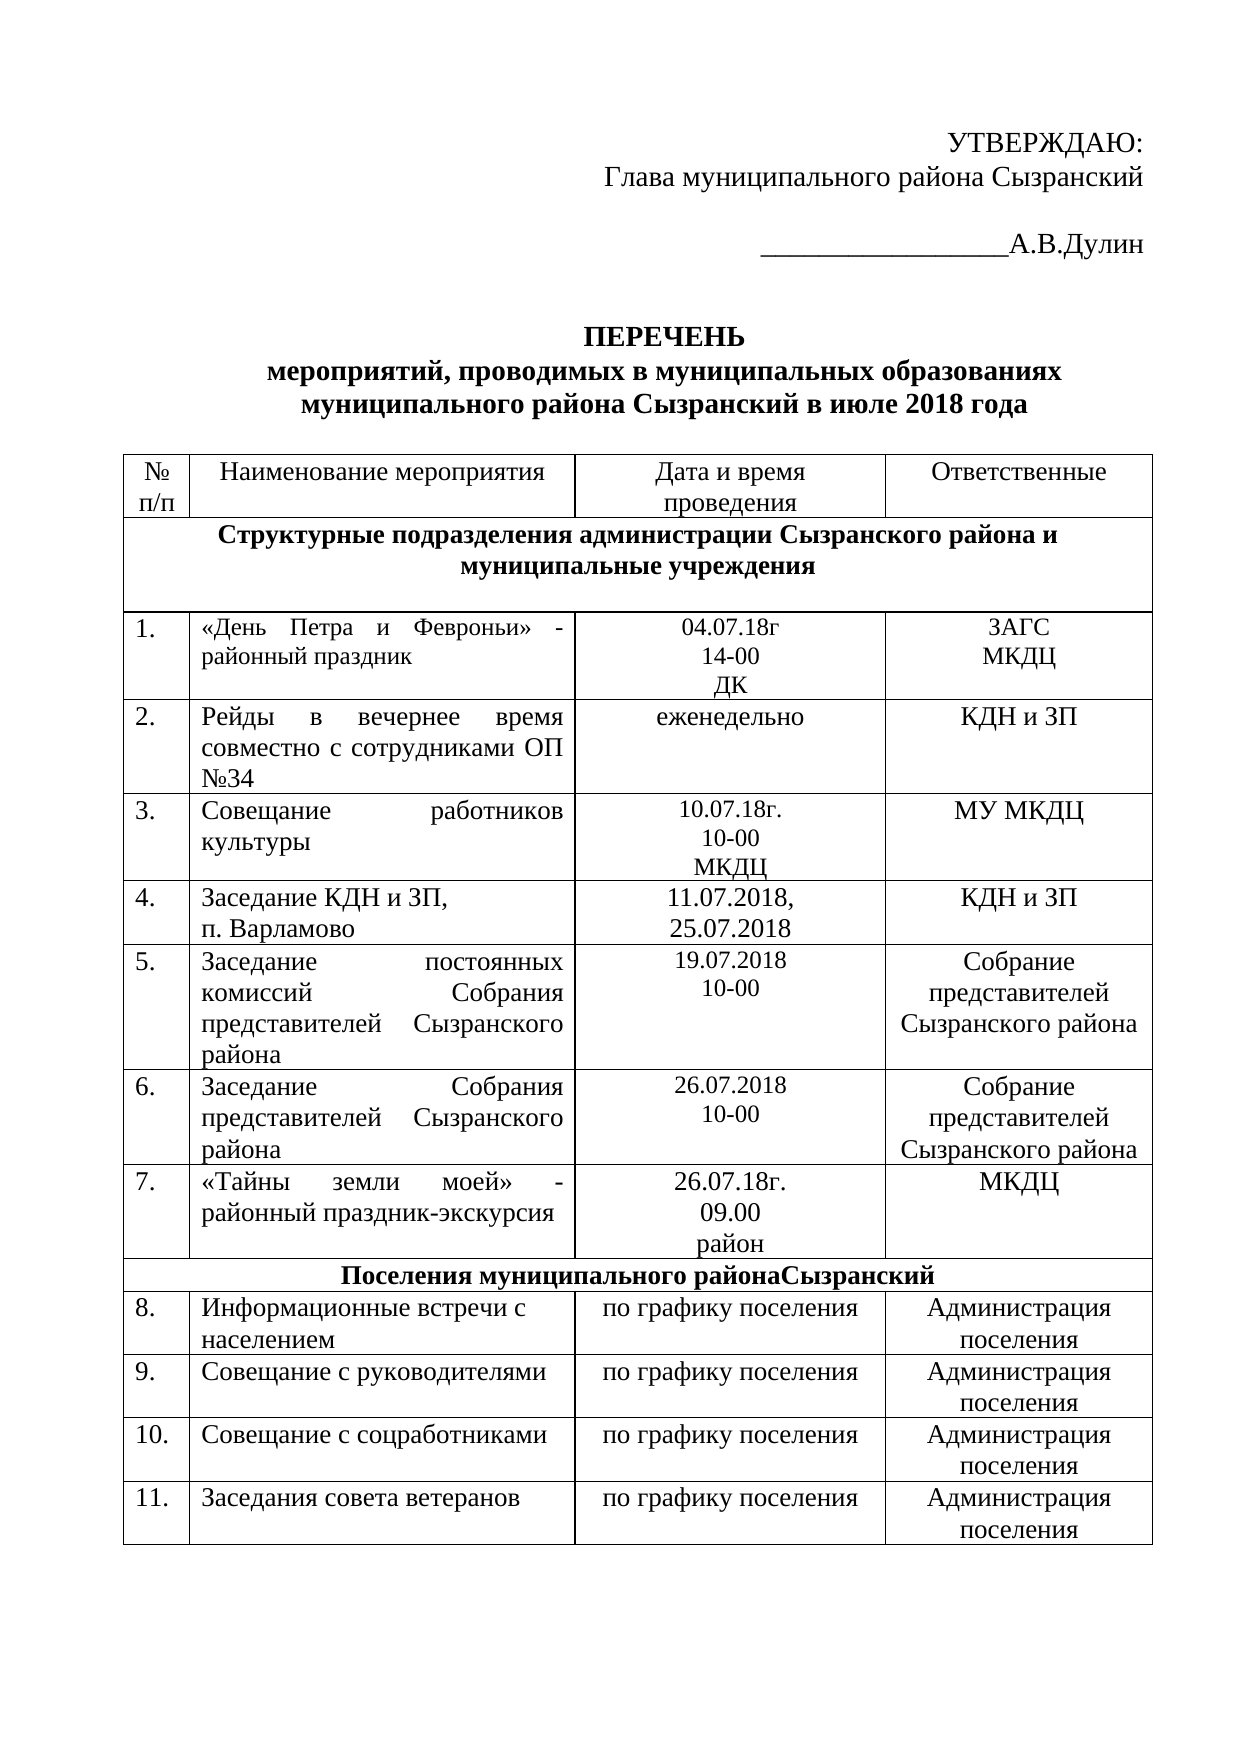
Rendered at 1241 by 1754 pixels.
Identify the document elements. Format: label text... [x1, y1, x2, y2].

table_cell МУ МКДЦ [886, 794, 1152, 880]
table_cell еженедельно [576, 700, 885, 793]
text мероприятий, проводимых в муниципальных образованиях муниципального района Сызранский в июле 2018 года [177, 353, 1152, 420]
table_cell по графику поселения [576, 1355, 885, 1417]
table_cell [124, 613, 189, 699]
table_cell Поселения муниципального районаСызранский [124, 1259, 1152, 1291]
table_cell ЗАГС МКДЦ [886, 613, 1152, 699]
table_cell Заседание Собрания представителей Сызранского района [190, 1070, 574, 1164]
table_header Дата и время проведения [576, 455, 885, 517]
table_cell 26.07.18г. 09.00 район [576, 1165, 885, 1258]
table_cell [124, 945, 189, 1069]
table_cell [124, 1292, 189, 1354]
table_cell [124, 794, 189, 880]
table_cell по графику поселения [576, 1292, 885, 1354]
table_cell 10.07.18г. 10-00 МКДЦ [576, 794, 885, 880]
table_header № п/п [124, 455, 189, 517]
text ПЕРЕЧЕНЬ [177, 319, 1152, 353]
table_cell «День Петра и Февроньи» - районный праздник [190, 613, 574, 699]
table_cell Заседание КДН и ЗП, п. Варламово [190, 881, 574, 944]
table_cell [124, 1418, 189, 1481]
table_cell [124, 1165, 189, 1258]
table_cell Администрация поселения [886, 1355, 1152, 1417]
table_cell Администрация поселения [886, 1292, 1152, 1354]
table_cell Заседания совета ветеранов [190, 1482, 574, 1544]
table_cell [576, 1482, 885, 1544]
table_header Ответственные [886, 455, 1152, 517]
table_cell Собрание представителей Сызранского района [886, 945, 1152, 1069]
table_cell Совещание с руководителями [190, 1355, 574, 1417]
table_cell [886, 1482, 1152, 1544]
table_cell Заседание постоянных комиссий Собрания представителей Сызранского района [190, 945, 574, 1069]
table_cell Информационные встречи с населением [190, 1292, 574, 1354]
table_cell 04.07.18г 14-00 ДК [576, 613, 885, 699]
table_cell Рейды в вечернее время совместно с сотрудниками ОП №34 [190, 700, 574, 793]
table_cell «Тайны земли моей» - районный праздник-экскурсия [190, 1165, 574, 1258]
table_cell Собрание представителей Сызранского района [886, 1070, 1152, 1164]
table_cell [124, 1482, 189, 1544]
table_cell [124, 1355, 189, 1417]
table_cell КДН и ЗП [886, 700, 1152, 793]
table_cell по графику поселения [576, 1418, 885, 1481]
table_cell МКДЦ [886, 1165, 1152, 1258]
table_cell [124, 881, 189, 944]
table_cell [124, 700, 189, 793]
table_cell КДН и ЗП [886, 881, 1152, 944]
table_header Наименование мероприятия [190, 455, 574, 517]
table_cell 19.07.2018 10-00 [576, 945, 885, 1069]
table_cell Администрация поселения [886, 1418, 1152, 1481]
table_cell Совещание с соцработниками [190, 1418, 574, 1481]
table_cell 26.07.2018 10-00 [576, 1070, 885, 1164]
table_cell Совещание работников культуры [190, 794, 574, 880]
table_cell Структурные подразделения администрации Сызранского района и муниципальные учреждения [124, 518, 1152, 611]
table_cell [124, 1070, 189, 1164]
table_cell 11.07.2018, 25.07.2018 [576, 881, 885, 944]
